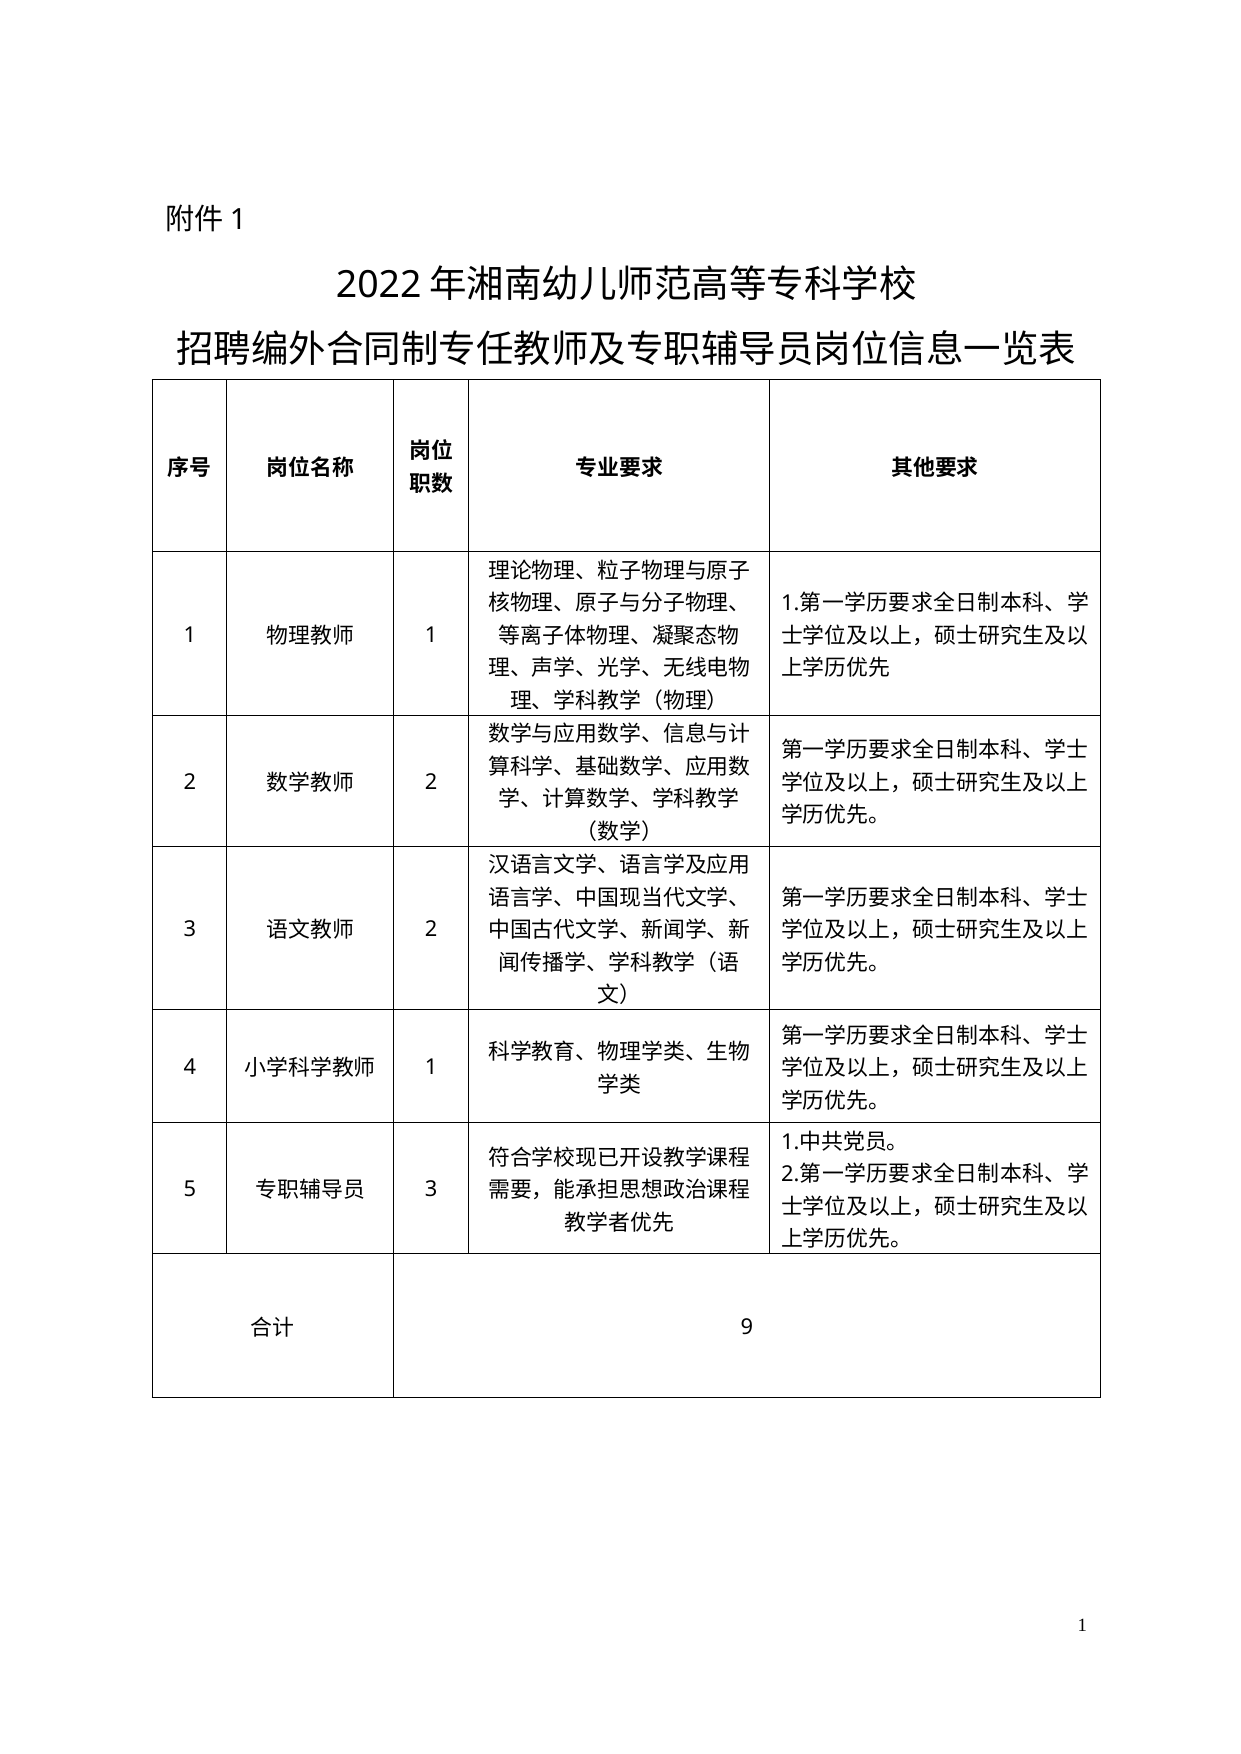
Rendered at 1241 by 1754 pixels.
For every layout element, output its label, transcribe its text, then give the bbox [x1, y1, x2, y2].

table_cell 数学教师 [227, 716, 393, 846]
table_cell 1 [153, 552, 226, 715]
table_header 岗位职数 [394, 380, 468, 551]
table_cell 汉语言文学、语言学及应用语言学、中国现当代文学、中国古代文学、新闻学、新闻传播学、学科教学（语文） [469, 847, 769, 1009]
table_cell 第一学历要求全日制本科、学士学位及以上，硕士研究生及以上学历优先。 [770, 1010, 1100, 1122]
table_cell 1 [394, 552, 468, 715]
table_header 其他要求 [770, 380, 1100, 551]
text 招聘编外合同制专任教师及专职辅导员岗位信息一览表 [165, 314, 1087, 379]
text 附件1 [165, 184, 1087, 249]
table_cell 1.第一学历要求全日制本科、学士学位及以上，硕士研究生及以上学历优先 [770, 552, 1100, 715]
table_cell 2 [153, 716, 226, 846]
table_cell 合计 [153, 1254, 393, 1397]
text 2022年湘南幼儿师范高等专科学校 [165, 249, 1087, 314]
table_cell 2 [394, 716, 468, 846]
table_cell 9 [394, 1254, 1100, 1397]
table_cell 3 [153, 847, 226, 1009]
table_cell 小学科学教师 [227, 1010, 393, 1122]
table_cell 物理教师 [227, 552, 393, 715]
table_cell 4 [153, 1010, 226, 1122]
table_cell 1 [394, 1010, 468, 1122]
table_cell 理论物理、粒子物理与原子核物理、原子与分子物理、等离子体物理、凝聚态物理、声学、光学、无线电物理、学科教学（物理） [469, 552, 769, 715]
table_cell 语文教师 [227, 847, 393, 1009]
table_cell 数学与应用数学、信息与计算科学、基础数学、应用数学、计算数学、学科教学（数学） [469, 716, 769, 846]
table_header 专业要求 [469, 380, 769, 551]
table_cell 专职辅导员 [227, 1123, 393, 1253]
table_cell 符合学校现已开设教学课程需要，能承担思想政治课程教学者优先 [469, 1123, 769, 1253]
table_cell 第一学历要求全日制本科、学士学位及以上，硕士研究生及以上学历优先。 [770, 716, 1100, 846]
table_header 序号 [153, 380, 226, 551]
table_cell 2 [394, 847, 468, 1009]
table_cell 5 [153, 1123, 226, 1253]
table_cell 科学教育、物理学类、生物学类 [469, 1010, 769, 1122]
table_cell 第一学历要求全日制本科、学士学位及以上，硕士研究生及以上学历优先。 [770, 847, 1100, 1009]
table_header 岗位名称 [227, 380, 393, 551]
table_cell 1.中共党员。 2.第一学历要求全日制本科、学士学位及以上，硕士研究生及以上学历优先。 [770, 1123, 1100, 1253]
table_cell 3 [394, 1123, 468, 1253]
